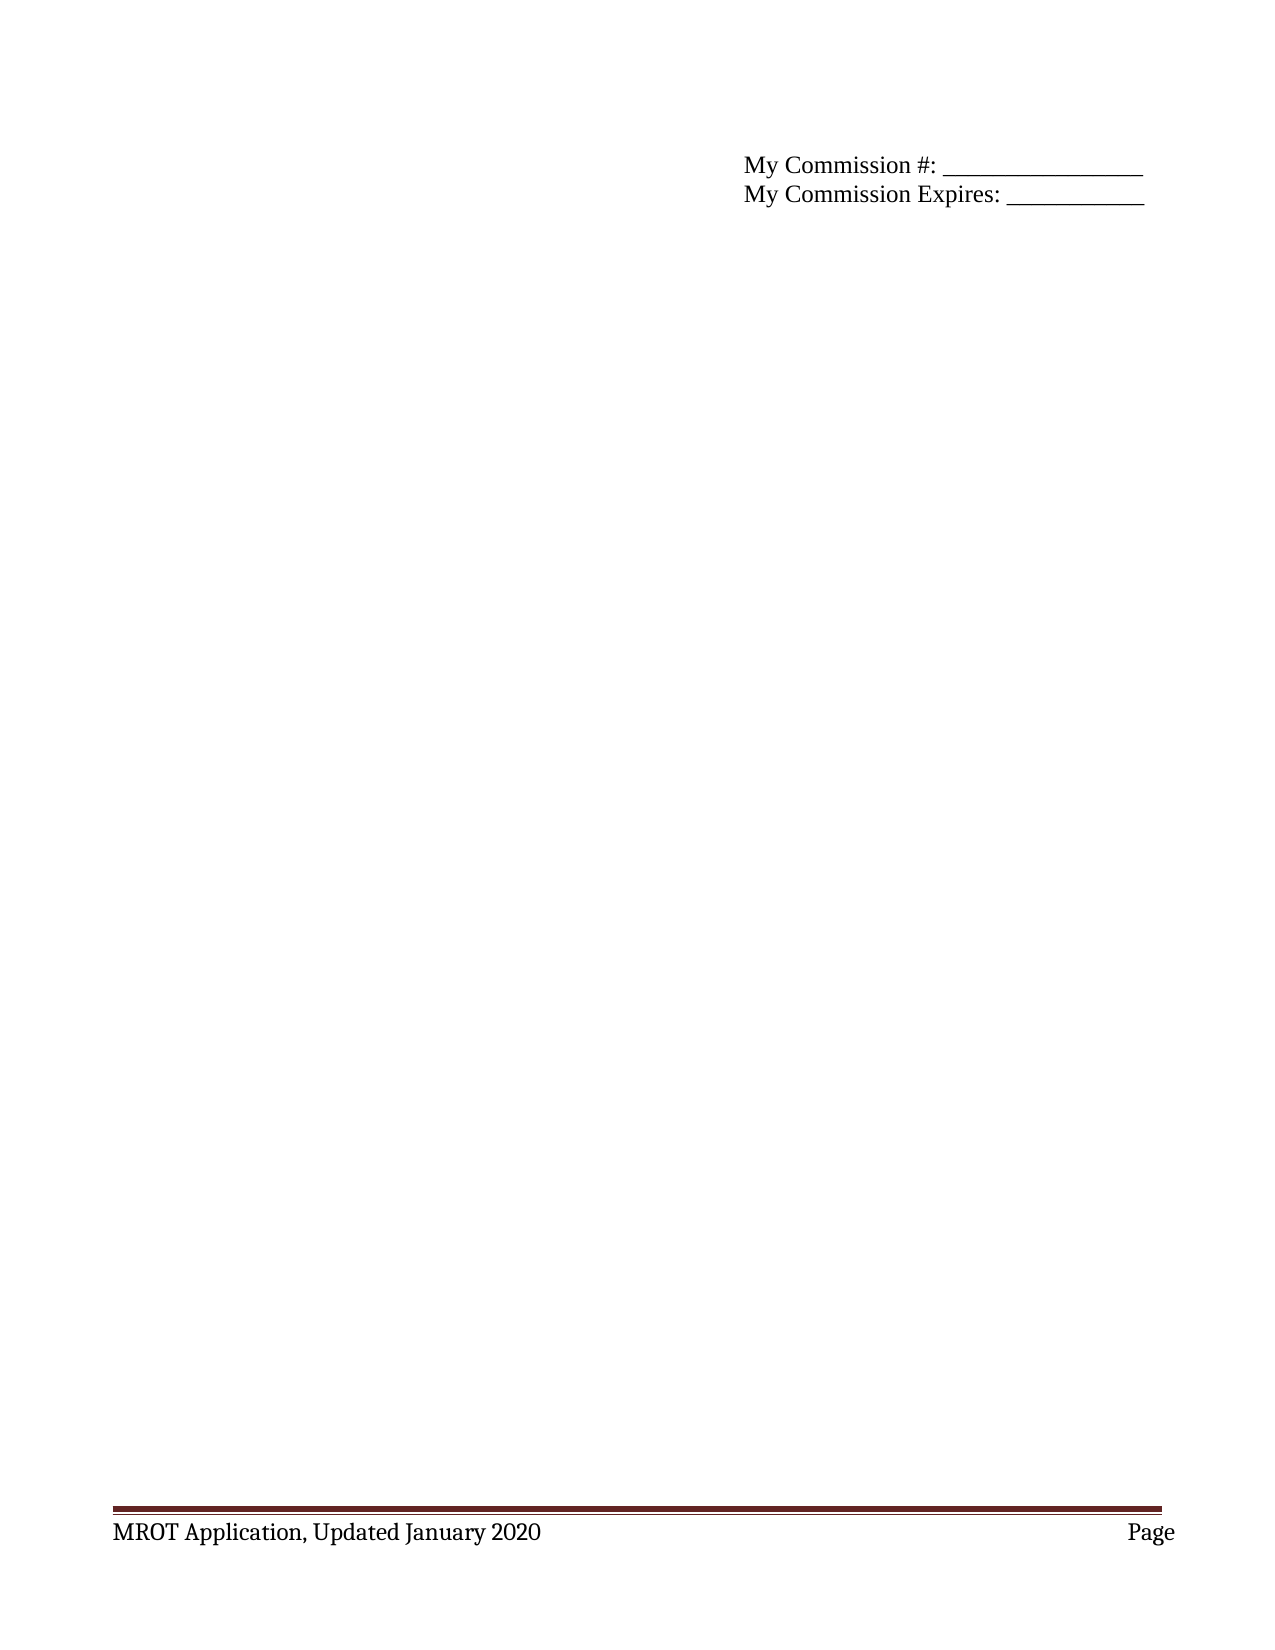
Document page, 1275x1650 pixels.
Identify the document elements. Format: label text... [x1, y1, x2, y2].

text My Commission #: ________________ [150, 150, 1162, 179]
text My Commission Expires: ___________ [150, 179, 1162, 207]
